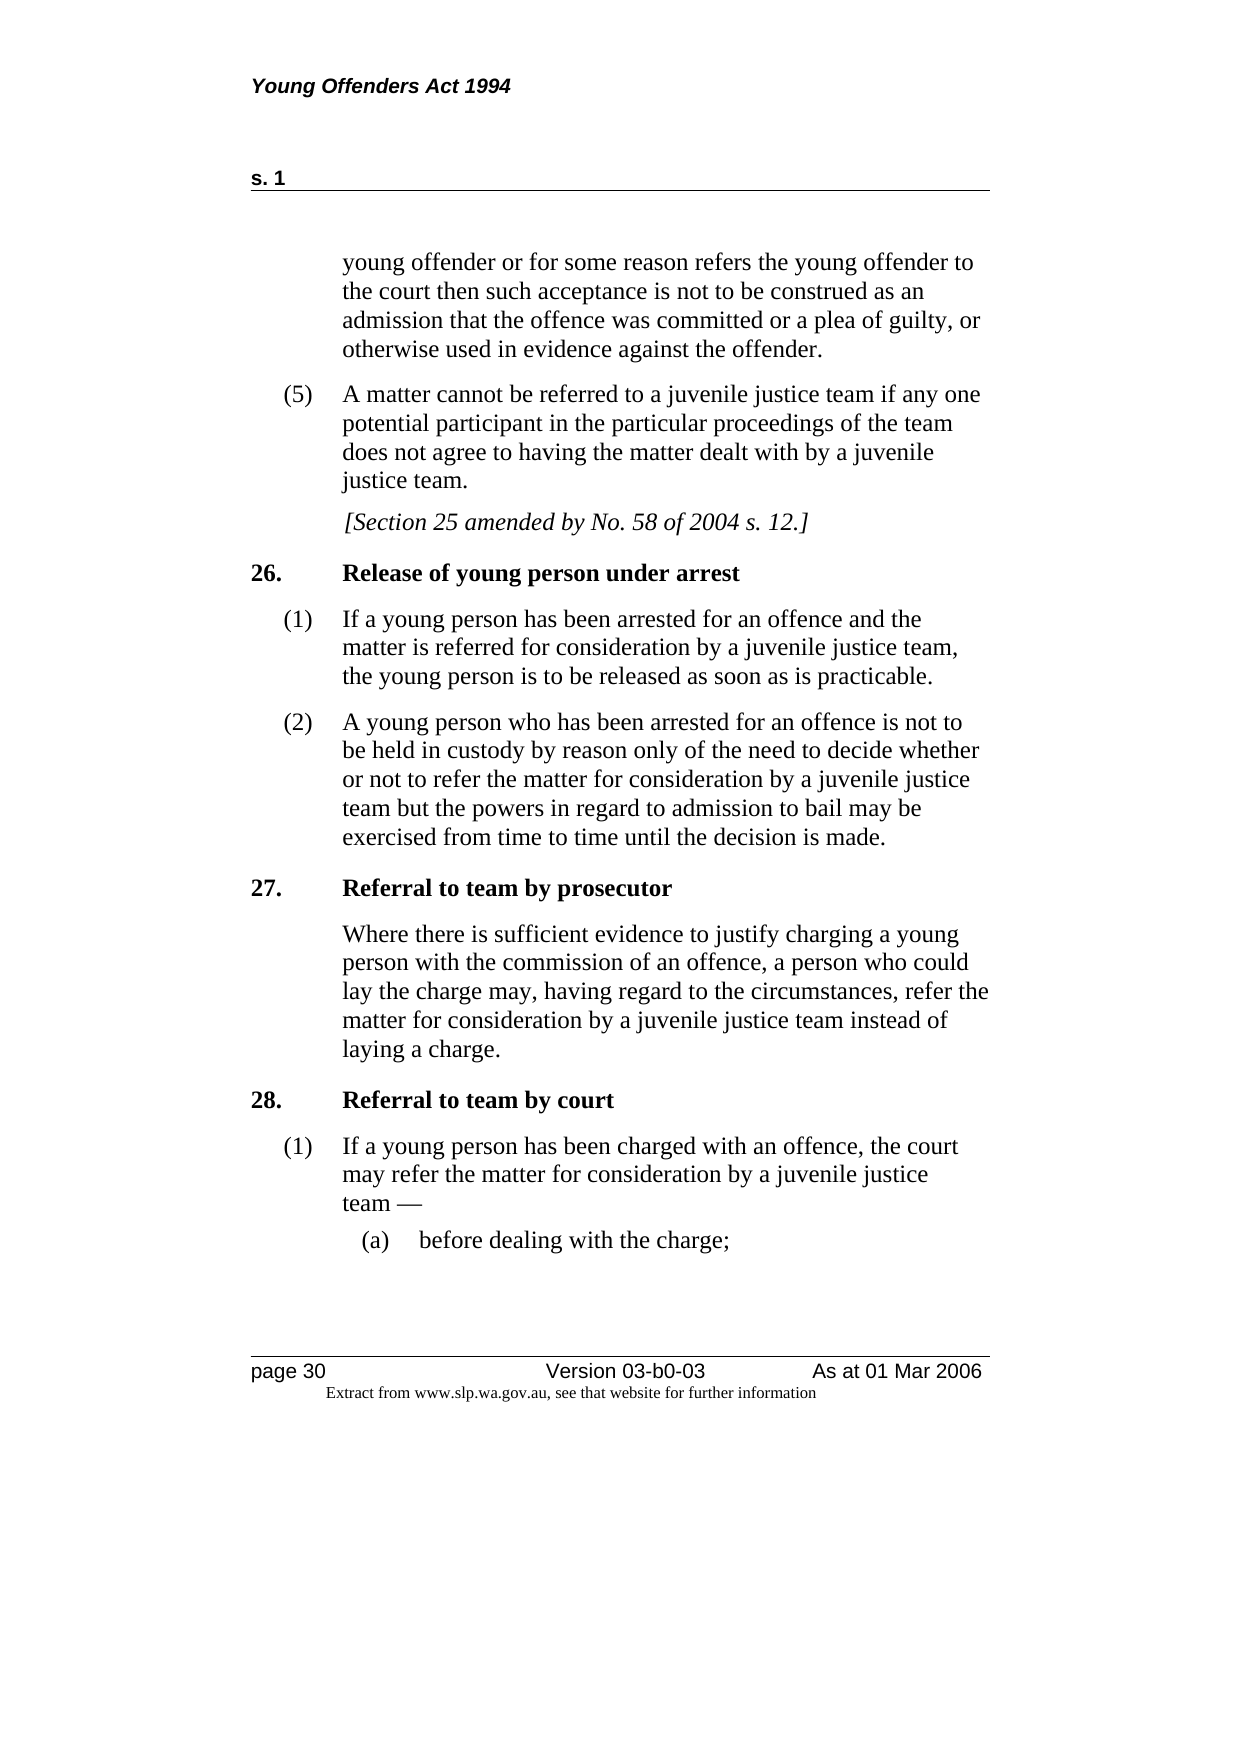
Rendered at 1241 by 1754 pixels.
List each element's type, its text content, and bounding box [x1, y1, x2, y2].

subtitle 27. Referral to team by prosecutor [251, 873, 990, 902]
subtitle 28. Referral to team by court [251, 1085, 990, 1114]
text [251, 247, 990, 362]
text (2) A young person who has been arrested for an offence is not to be held in custody by reason only of the need to decide whether or not to refer the matter for consideration by a juvenile justice team but the powers in regard to admission to bail may be exercised from time to time until the decision is made. [251, 707, 990, 850]
text [Section 25 amended by No. 58 of 2004 s. 12.] [251, 507, 990, 535]
text (a) before dealing with the charge; [251, 1225, 990, 1254]
text (5) A matter cannot be referred to a juvenile justice team if any one potential participant in the particular proceedings of the team does not agree to having the matter dealt with by a juvenile justice team. [251, 379, 990, 494]
text Where there is sufficient evidence to justify charging a young person with the commission of an offence, a person who could lay the charge may, having regard to the circumstances, refer the matter for consideration by a juvenile justice team instead of laying a charge. [251, 919, 990, 1062]
text (1) If a young person has been arrested for an offence and the matter is referred for consideration by a juvenile justice team, the young person is to be released as soon as is practicable. [251, 604, 990, 690]
text (1) If a young person has been charged with an offence, the court may refer the matter for consideration by a juvenile justice team — [251, 1131, 990, 1217]
subtitle 26. Release of young person under arrest [251, 558, 990, 587]
